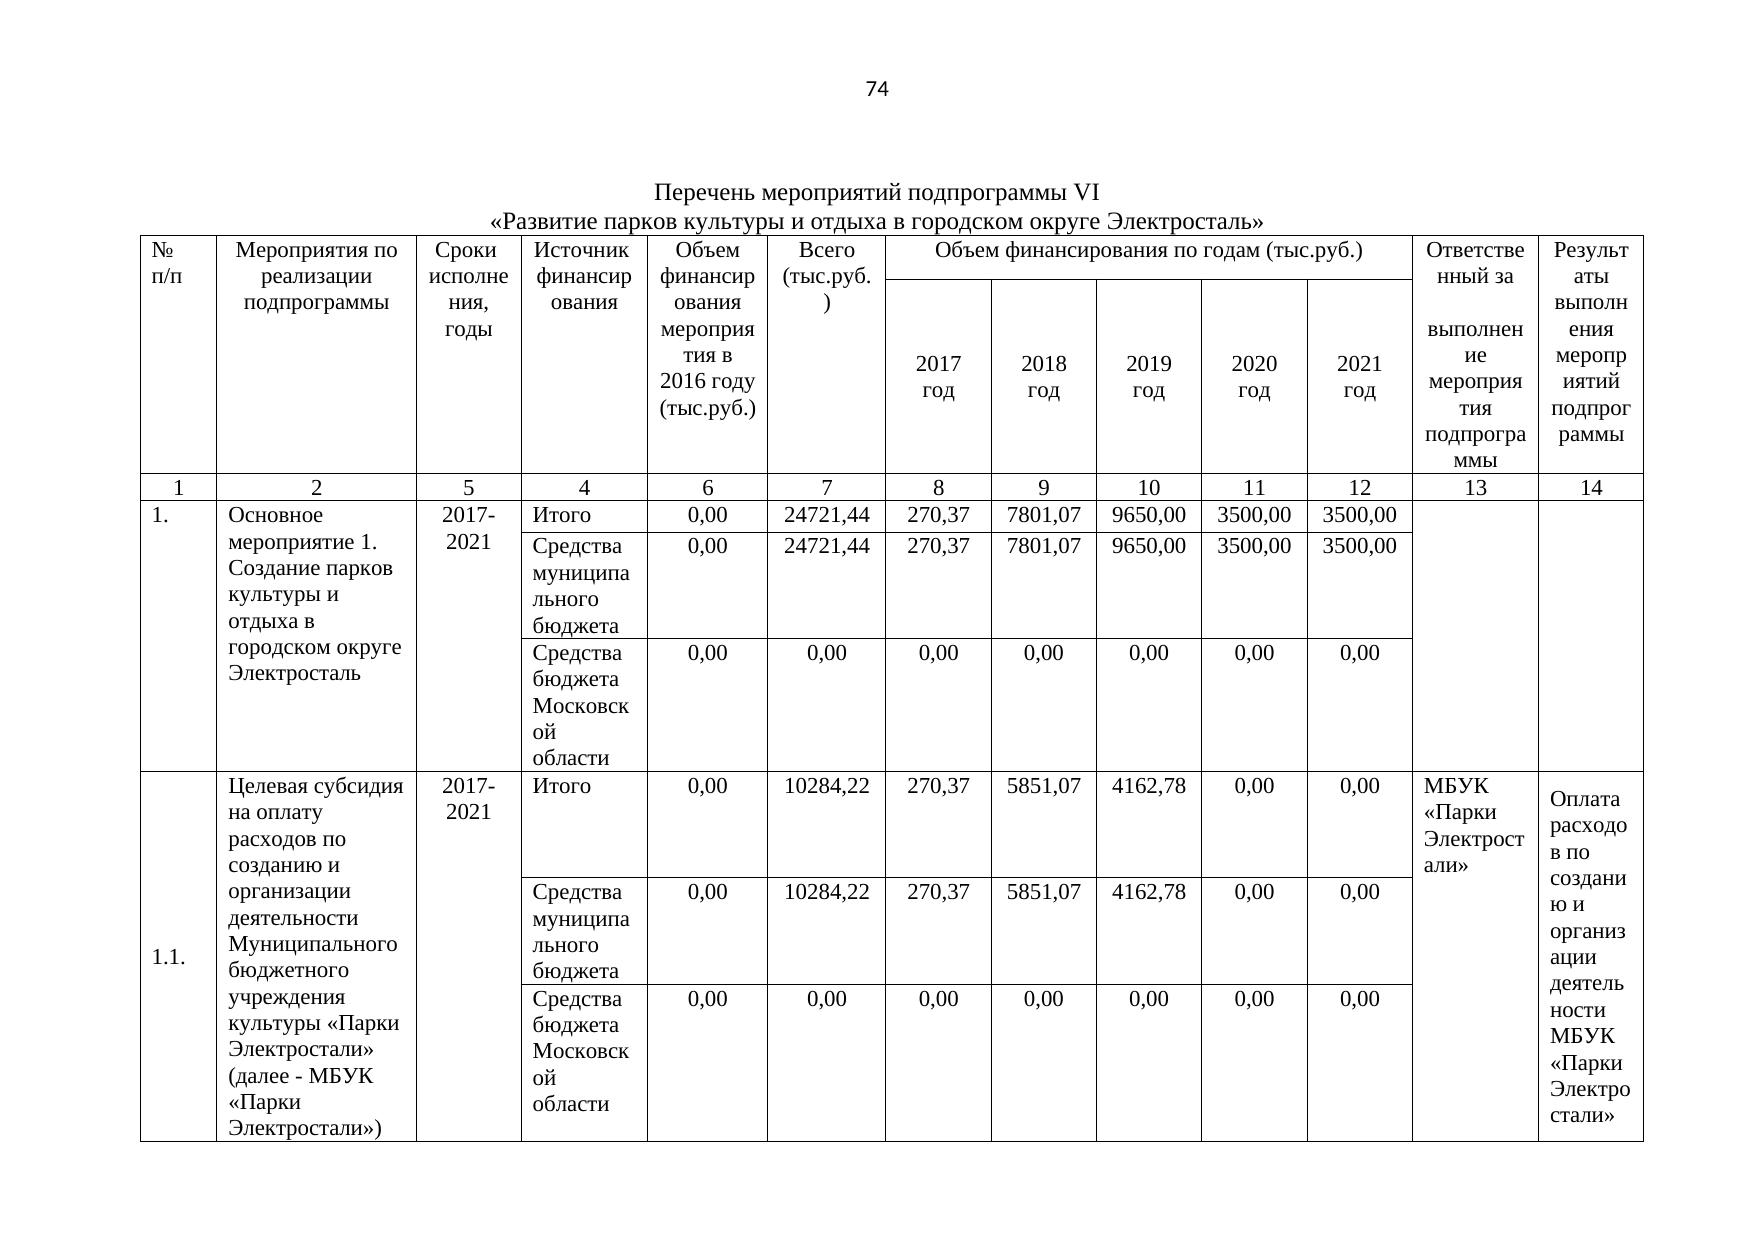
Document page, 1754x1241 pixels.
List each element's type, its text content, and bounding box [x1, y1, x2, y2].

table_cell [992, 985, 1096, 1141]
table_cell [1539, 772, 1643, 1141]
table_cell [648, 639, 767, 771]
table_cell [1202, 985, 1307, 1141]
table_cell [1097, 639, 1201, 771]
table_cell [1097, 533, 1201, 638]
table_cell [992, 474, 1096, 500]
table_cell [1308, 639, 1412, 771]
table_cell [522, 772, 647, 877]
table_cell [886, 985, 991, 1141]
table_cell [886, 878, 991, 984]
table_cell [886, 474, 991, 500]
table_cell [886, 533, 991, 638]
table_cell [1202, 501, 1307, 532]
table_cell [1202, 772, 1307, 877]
text Перечень мероприятий подпрограммы VI [118, 177, 1636, 206]
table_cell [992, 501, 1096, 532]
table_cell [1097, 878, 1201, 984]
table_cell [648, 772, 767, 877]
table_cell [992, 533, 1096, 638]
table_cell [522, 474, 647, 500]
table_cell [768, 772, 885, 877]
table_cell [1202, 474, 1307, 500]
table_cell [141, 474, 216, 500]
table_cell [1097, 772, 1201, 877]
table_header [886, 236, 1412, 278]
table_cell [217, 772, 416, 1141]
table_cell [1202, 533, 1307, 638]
text «Развитие парков культуры и отдыха в городском округе Электросталь» [118, 206, 1636, 235]
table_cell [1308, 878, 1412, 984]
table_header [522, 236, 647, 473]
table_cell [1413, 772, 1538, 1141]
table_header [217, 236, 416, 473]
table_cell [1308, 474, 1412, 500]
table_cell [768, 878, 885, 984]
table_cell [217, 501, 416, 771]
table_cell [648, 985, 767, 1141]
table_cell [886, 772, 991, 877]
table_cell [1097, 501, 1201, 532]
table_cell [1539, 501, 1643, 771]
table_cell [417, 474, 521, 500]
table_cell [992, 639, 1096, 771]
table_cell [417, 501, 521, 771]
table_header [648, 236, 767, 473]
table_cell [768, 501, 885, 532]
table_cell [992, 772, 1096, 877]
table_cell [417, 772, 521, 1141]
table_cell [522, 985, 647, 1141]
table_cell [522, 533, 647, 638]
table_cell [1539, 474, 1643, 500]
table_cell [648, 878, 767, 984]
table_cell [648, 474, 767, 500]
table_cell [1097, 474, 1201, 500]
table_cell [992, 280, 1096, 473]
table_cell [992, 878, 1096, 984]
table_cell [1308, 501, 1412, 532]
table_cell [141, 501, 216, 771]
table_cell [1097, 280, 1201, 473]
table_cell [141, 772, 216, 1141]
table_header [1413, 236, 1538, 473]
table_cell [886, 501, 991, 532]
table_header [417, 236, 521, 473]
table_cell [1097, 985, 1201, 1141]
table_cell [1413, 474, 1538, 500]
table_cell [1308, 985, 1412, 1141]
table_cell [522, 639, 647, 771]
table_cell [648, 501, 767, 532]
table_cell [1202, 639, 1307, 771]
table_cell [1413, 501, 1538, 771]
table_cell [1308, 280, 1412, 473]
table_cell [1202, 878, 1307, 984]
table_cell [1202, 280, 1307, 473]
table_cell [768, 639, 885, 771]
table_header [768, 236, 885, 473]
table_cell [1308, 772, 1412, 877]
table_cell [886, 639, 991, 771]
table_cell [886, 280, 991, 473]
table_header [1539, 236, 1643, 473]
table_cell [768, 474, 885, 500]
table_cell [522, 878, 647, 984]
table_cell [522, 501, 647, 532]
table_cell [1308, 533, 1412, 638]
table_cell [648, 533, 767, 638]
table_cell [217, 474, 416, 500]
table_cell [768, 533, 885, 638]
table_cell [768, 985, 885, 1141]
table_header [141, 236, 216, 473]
